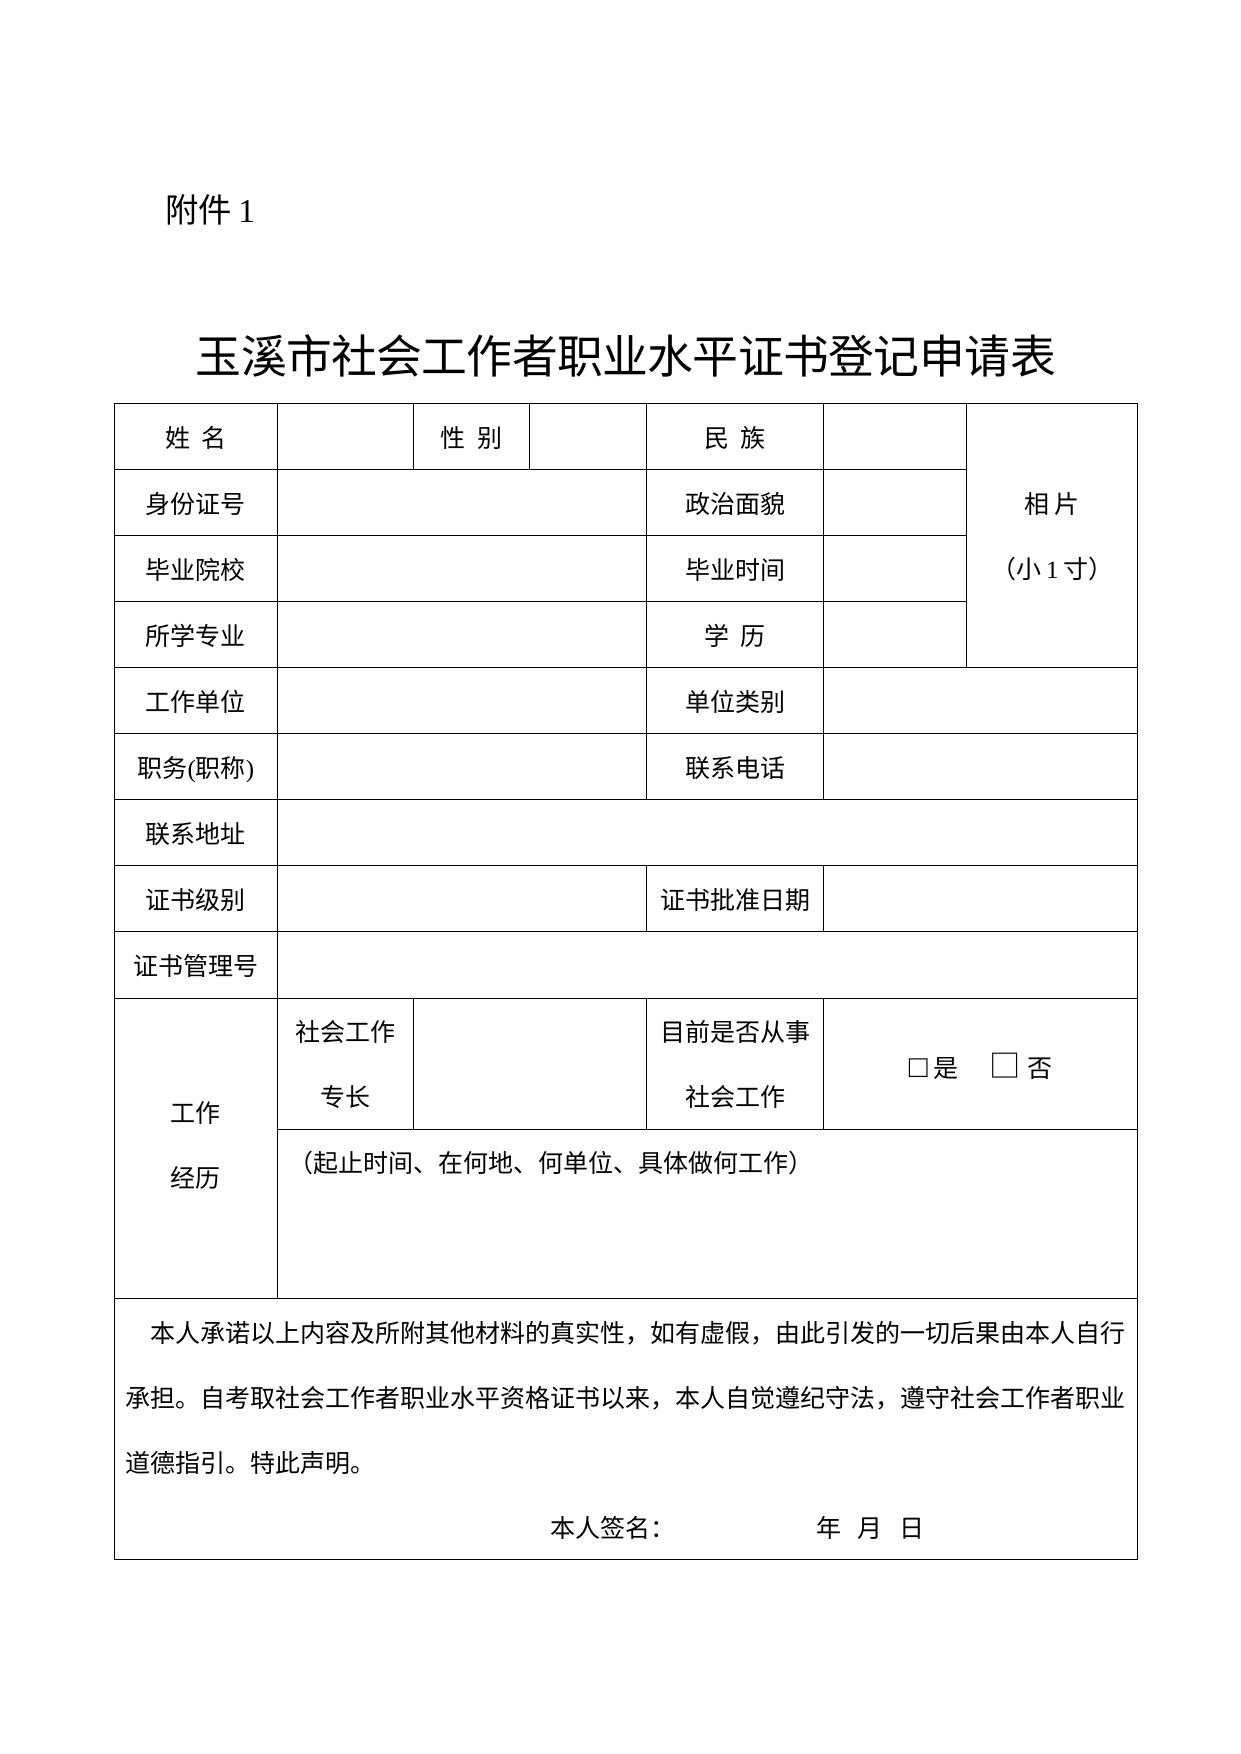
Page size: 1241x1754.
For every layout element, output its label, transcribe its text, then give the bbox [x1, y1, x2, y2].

table_cell 证书管理号 [115, 932, 277, 997]
table_cell 联系地址 [115, 800, 277, 865]
table_header 性 别 [414, 404, 529, 469]
table_cell [824, 734, 1137, 799]
table_header [278, 404, 413, 469]
table_header 相 片 （小1寸） [967, 404, 1137, 667]
table_cell [414, 999, 646, 1128]
table_header 民 族 [647, 404, 823, 469]
table_cell [824, 866, 1137, 931]
table_cell 学 历 [647, 602, 823, 667]
table_cell [278, 668, 646, 733]
table_cell 毕业院校 [115, 536, 277, 601]
table_cell [824, 470, 966, 535]
table_cell [278, 866, 646, 931]
table_cell 社会工作专长 [278, 999, 413, 1128]
table_header 姓 名 [115, 404, 277, 469]
table_cell 身份证号 [115, 470, 277, 535]
text 附件1 [165, 175, 1087, 240]
table_cell 政治面貌 [647, 470, 823, 535]
table_cell 工作单位 [115, 668, 277, 733]
table_cell 本人承诺以上内容及所附其他材料的真实性，如有虚假，由此引发的一切后果由本人自行承担。自考取社会工作者职业水平资格证书以来，本人自觉遵纪守法，遵守社会工作者职业道德指引。特此声明。 本人签名： 年 月 日 [115, 1299, 1137, 1559]
text 玉溪市社会工作者职业水平证书登记申请表 [165, 305, 1087, 403]
table_cell [278, 470, 646, 535]
table_cell 证书级别 [115, 866, 277, 931]
table_cell 职务(职称) [115, 734, 277, 799]
table_cell □ 是 □ 否 [824, 999, 1137, 1128]
table_cell 所学专业 [115, 602, 277, 667]
table_cell [278, 800, 1137, 865]
table_cell [278, 602, 646, 667]
table_cell 单位类别 [647, 668, 823, 733]
table_cell 联系电话 [647, 734, 823, 799]
table_cell 毕业时间 [647, 536, 823, 601]
table_header [530, 404, 646, 469]
table_cell [278, 932, 1137, 997]
table_cell 证书批准日期 [647, 866, 823, 931]
table_cell [824, 668, 1137, 733]
table_cell （起止时间、在何地、何单位、具体做何工作） [278, 1130, 1137, 1298]
table_cell [824, 602, 966, 667]
table_cell [278, 536, 646, 601]
table_cell 工作 经历 [115, 999, 277, 1298]
table_cell [824, 536, 966, 601]
table_cell [278, 734, 646, 799]
table_header [824, 404, 966, 469]
table_cell 目前是否从事 社会工作 [647, 999, 823, 1128]
